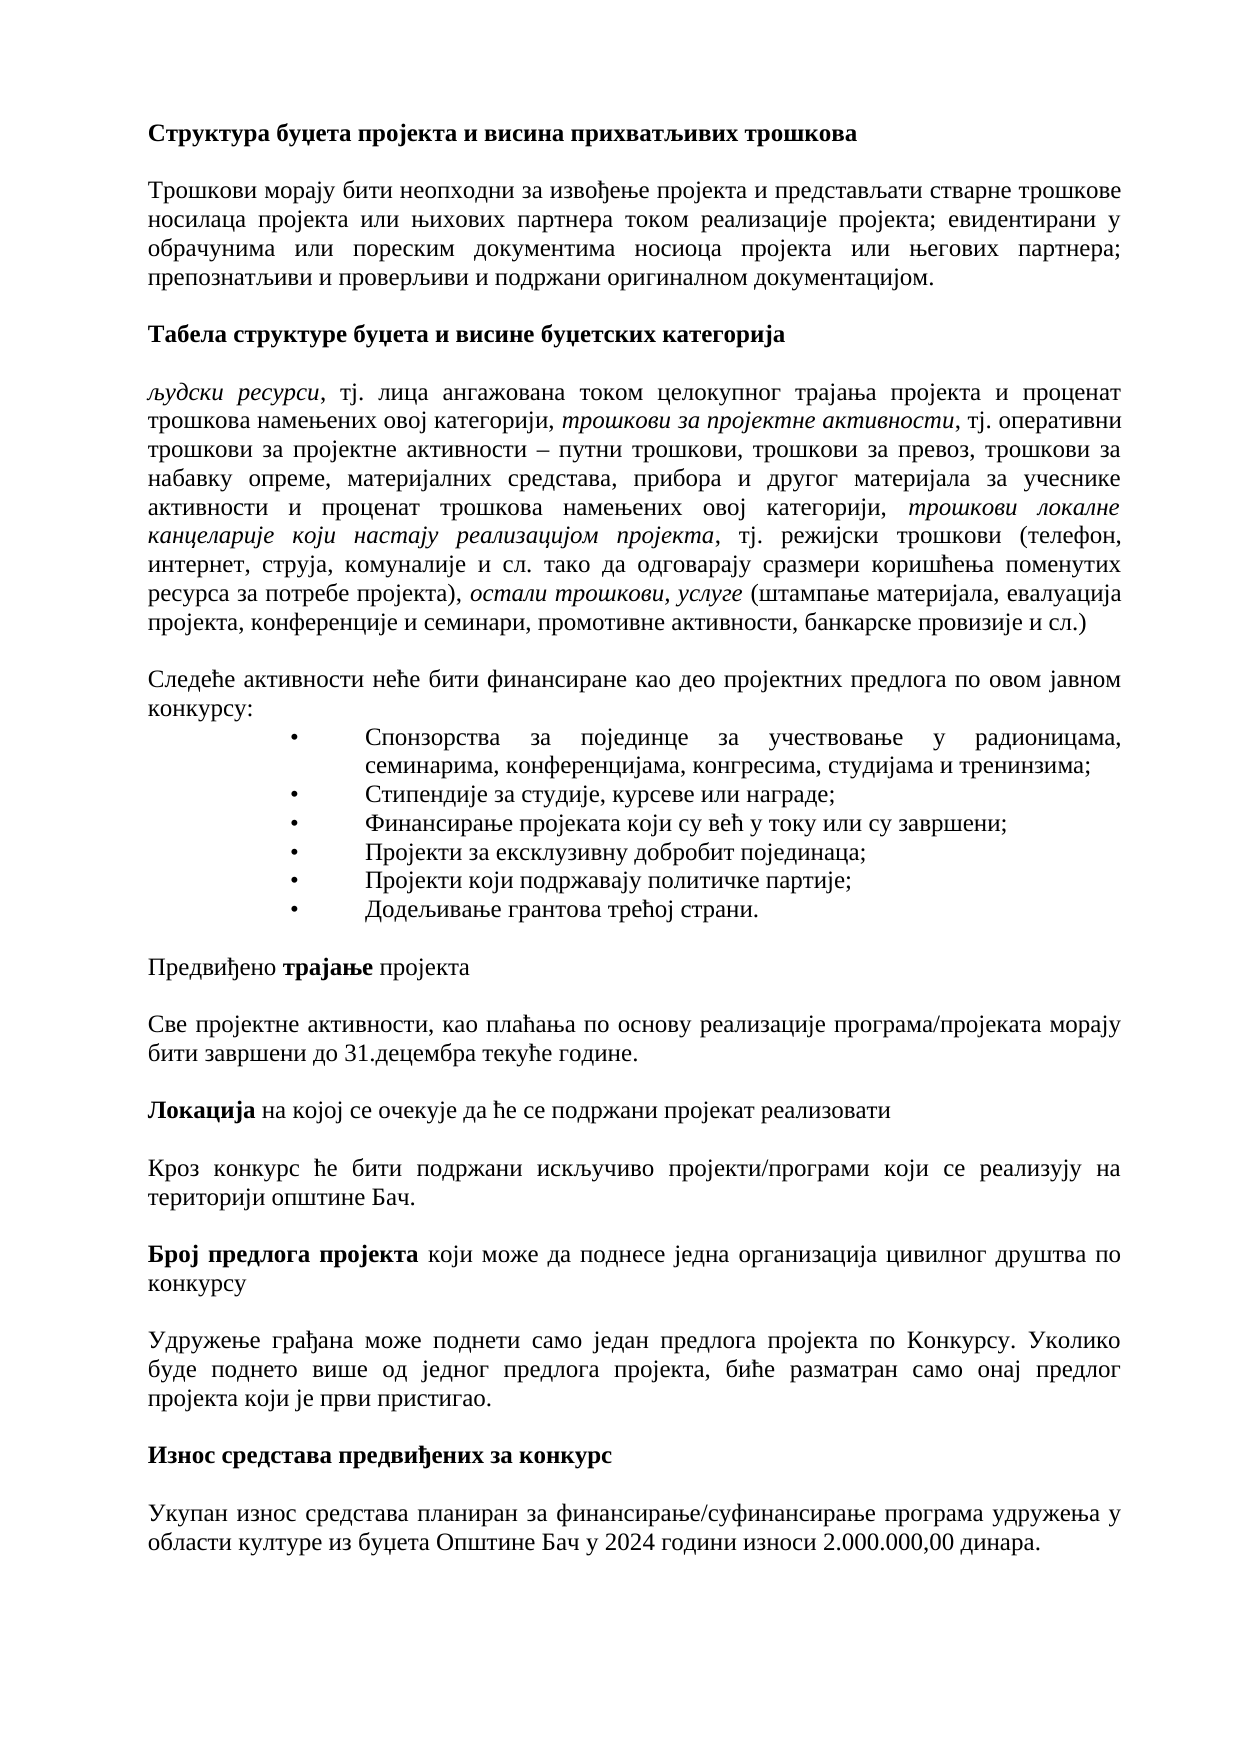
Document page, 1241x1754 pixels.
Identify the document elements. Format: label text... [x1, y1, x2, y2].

text Укупан износ средстава планиран за финансирање/суфинансирање програма удружења у области културе из буџета Општине Бач у 2024 години износи 2.000.000,00 динара. [148, 1498, 1122, 1556]
text Удружење грађана може поднети само један предлога пројекта по Конкурсу. Уколико буде поднето више од једног предлога пројекта, биће разматран само онај предлог пројекта који је први пристигао. [148, 1326, 1122, 1412]
list Пројекти који подржавају политичке партије; [290, 866, 1122, 894]
text Број предлога пројекта који може да поднесе једна организација цивилног друштва по конкурсу [148, 1239, 1122, 1297]
text људски ресурси, тј. лица ангажована током целокупног трајања пројекта и проценат трошкова намењених овој категорији, трошкови за пројектне активности, тј. оперативни трошкови за пројектне активности – путни трошкови, трошкови за превоз, трошкови за набавку опреме, материјалних средстава, прибора и другог материјала за учеснике активности и проценат трошкова намењених овој категорији, трошкови локалне канцеларије који настају реализацијом пројекта, тј. режијски трошкови (телефон, интернет, струја, комуналије и сл. тако да одговарају сразмери коришћења поменутих ресурса за потребе пројекта), остали трошкови, услуге (штампање материјала, евалуација пројекта, конференције и семинари, промотивне активности, банкарске провизије и сл.) [148, 377, 1122, 636]
text Локација на којој се очекује да ће се подржани пројекат реализовати [148, 1096, 1122, 1124]
text Предвиђено трајање пројекта [148, 952, 1122, 981]
list Финансирање пројеката који су већ у току или су завршени; [290, 808, 1122, 837]
text Трошкови морају бити неопходни за извођење пројекта и представљати стварне трошкове носилаца пројекта или њихових партнера током реализације пројекта; евидентирани у обрачунима или пореским документима носиоца пројекта или његових партнера; препознатљиви и проверљиви и подржани оригиналном документацијом. [148, 176, 1122, 291]
list Додељивање грантова трећој страни. [290, 894, 1122, 923]
list Стипендије за студије, курсеве или награде; [290, 779, 1122, 808]
list Пројекти за ексклузивну добробит појединаца; [290, 837, 1122, 866]
text Табела структуре буџета и висине буџетских категорија [148, 319, 1122, 348]
list Спонзорства за појединце за учествовање у радионицама, семинарима, конференцијама, конгресима, студијама и тренинзима; [290, 722, 1122, 779]
text Следеће активности неће бити финансиране као део пројектних предлога по овом јавном конкурсу: [148, 664, 1122, 722]
text Износ средстава предвиђених за конкурс [148, 1441, 1122, 1469]
text Кроз конкурс ће бити подржани искључиво пројекти/програми који се реализују на територији општине Бач. [148, 1153, 1122, 1211]
text Све пројектне активности, као плаћања по основу реализације програма/пројеката морају бити завршени до 31.децембра текуће године. [148, 1009, 1122, 1067]
text Структура буџета пројекта и висина прихватљивих трошкова [148, 118, 1122, 147]
